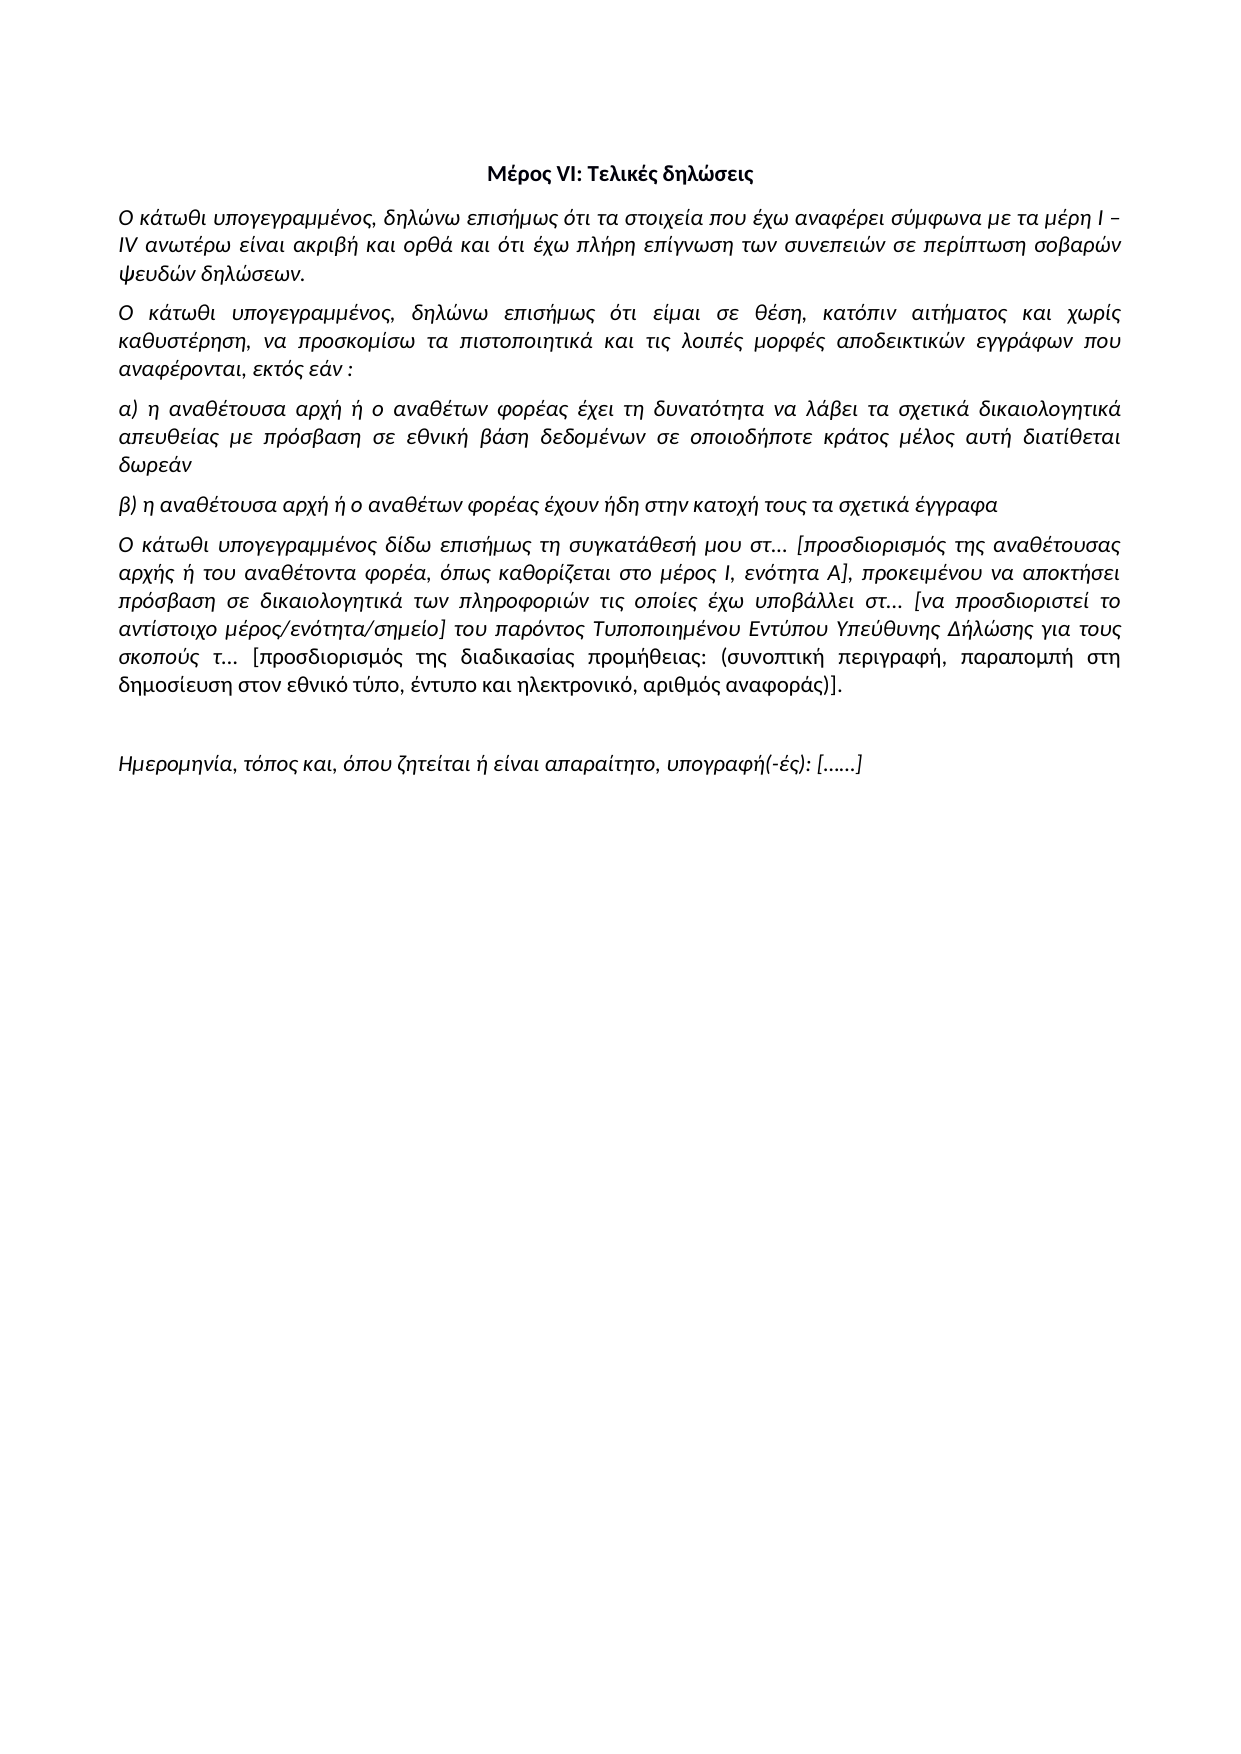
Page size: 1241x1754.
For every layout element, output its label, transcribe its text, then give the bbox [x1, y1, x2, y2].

title Μέρος VI: Τελικές δηλώσεις [118, 159, 1122, 187]
text Ο κάτωθι υπογεγραμμένος, δηλώνω επισήμως ότι τα στοιχεία που έχω αναφέρει σύμφωνα με τα μέρη Ι – IV ανωτέρω είναι ακριβή και ορθά και ότι έχω πλήρη επίγνωση των συνεπειών σε περίπτωση σοβαρών ψευδών δηλώσεων. [118, 203, 1122, 287]
text β) η αναθέτουσα αρχή ή ο αναθέτων φορέας έχουν ήδη στην κατοχή τους τα σχετικά έγγραφα [118, 490, 1122, 518]
text Ο κάτωθι υπογεγραμμένος, δηλώνω επισήμως ότι είμαι σε θέση, κατόπιν αιτήματος και χωρίς καθυστέρηση, να προσκομίσω τα πιστοποιητικά και τις λοιπές μορφές αποδεικτικών εγγράφων που αναφέρονται, εκτός εάν : [118, 298, 1122, 382]
text Ημερομηνία, τόπος και, όπου ζητείται ή είναι απαραίτητο, υπογραφή(-ές): [……] [118, 749, 1122, 778]
text α) η αναθέτουσα αρχή ή ο αναθέτων φορέας έχει τη δυνατότητα να λάβει τα σχετικά δικαιολογητικά απευθείας με πρόσβαση σε εθνική βάση δεδομένων σε οποιοδήποτε κράτος μέλος αυτή διατίθεται δωρεάν [118, 394, 1122, 478]
text Ο κάτωθι υπογεγραμμένος δίδω επισήμως τη συγκατάθεσή μου στ... [προσδιορισμός της αναθέτουσας αρχής ή του αναθέτοντα φορέα, όπως καθορίζεται στο μέρος Ι, ενότητα Α], προκειμένου να αποκτήσει πρόσβαση σε δικαιολογητικά των πληροφοριών τις οποίες έχω υποβάλλει στ... [να προσδιοριστεί το αντίστοιχο μέρος/ενότητα/σημείο] του παρόντος Τυποποιημένου Εντύπου Υπεύθυνης Δήλώσης για τους σκοπούς τ... [προσδιορισμός της διαδικασίας προμήθειας: (συνοπτική περιγραφή, παραπομπή στη δημοσίευση στον εθνικό τύπο, έντυπο και ηλεκτρονικό, αριθμός αναφοράς)]. [118, 530, 1122, 698]
